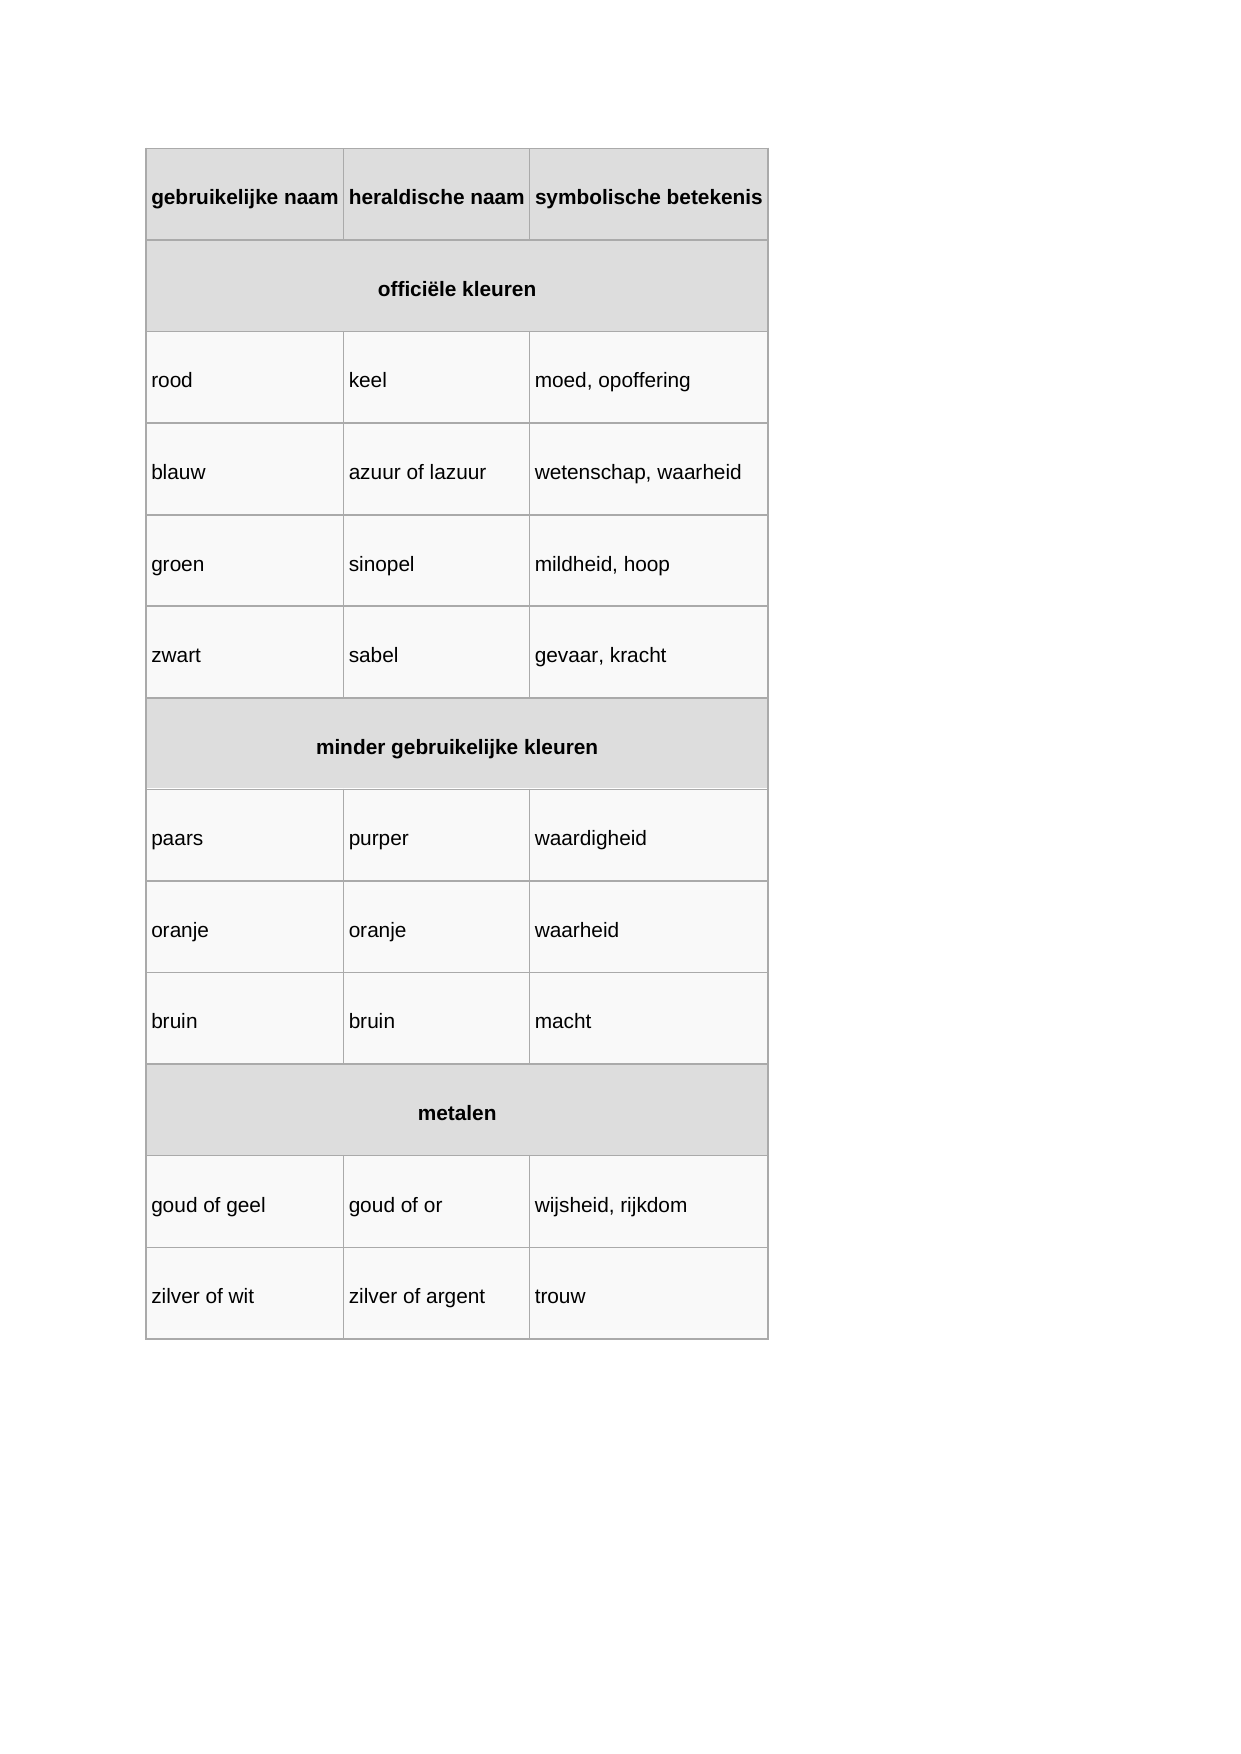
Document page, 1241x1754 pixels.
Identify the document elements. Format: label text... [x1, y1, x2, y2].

table_cell wetenschap, waarheid [530, 424, 767, 514]
table_cell trouw [530, 1248, 767, 1338]
table_cell zwart [147, 607, 343, 697]
table_cell oranje [344, 882, 529, 972]
table_cell waardigheid [530, 790, 767, 880]
table_cell sinopel [344, 516, 529, 605]
table_cell purper [344, 790, 529, 880]
table_cell mildheid, hoop [530, 516, 767, 605]
table_header gebruikelijke naam [147, 149, 343, 239]
table_cell goud of geel [147, 1156, 343, 1246]
table_cell goud of or [344, 1156, 529, 1246]
table_cell azuur of lazuur [344, 424, 529, 514]
table_header heraldische naam [344, 149, 529, 239]
table_cell macht [530, 973, 767, 1063]
table_cell zilver of argent [344, 1248, 529, 1338]
table_cell minder gebruikelijke kleuren [147, 699, 767, 788]
table_cell wijsheid, rijkdom [530, 1156, 767, 1246]
table_cell rood [147, 332, 343, 422]
table_cell metalen [147, 1065, 767, 1155]
table_cell officiële kleuren [147, 241, 767, 331]
table_cell zilver of wit [147, 1248, 343, 1338]
table_cell gevaar, kracht [530, 607, 767, 697]
table_header symbolische betekenis [530, 149, 767, 239]
table_cell paars [147, 790, 343, 880]
table_cell groen [147, 516, 343, 605]
table_cell bruin [147, 973, 343, 1063]
table_cell moed, opoffering [530, 332, 767, 422]
table_cell blauw [147, 424, 343, 514]
table_cell waarheid [530, 882, 767, 972]
table_cell oranje [147, 882, 343, 972]
table_cell bruin [344, 973, 529, 1063]
table_cell keel [344, 332, 529, 422]
table_cell sabel [344, 607, 529, 697]
